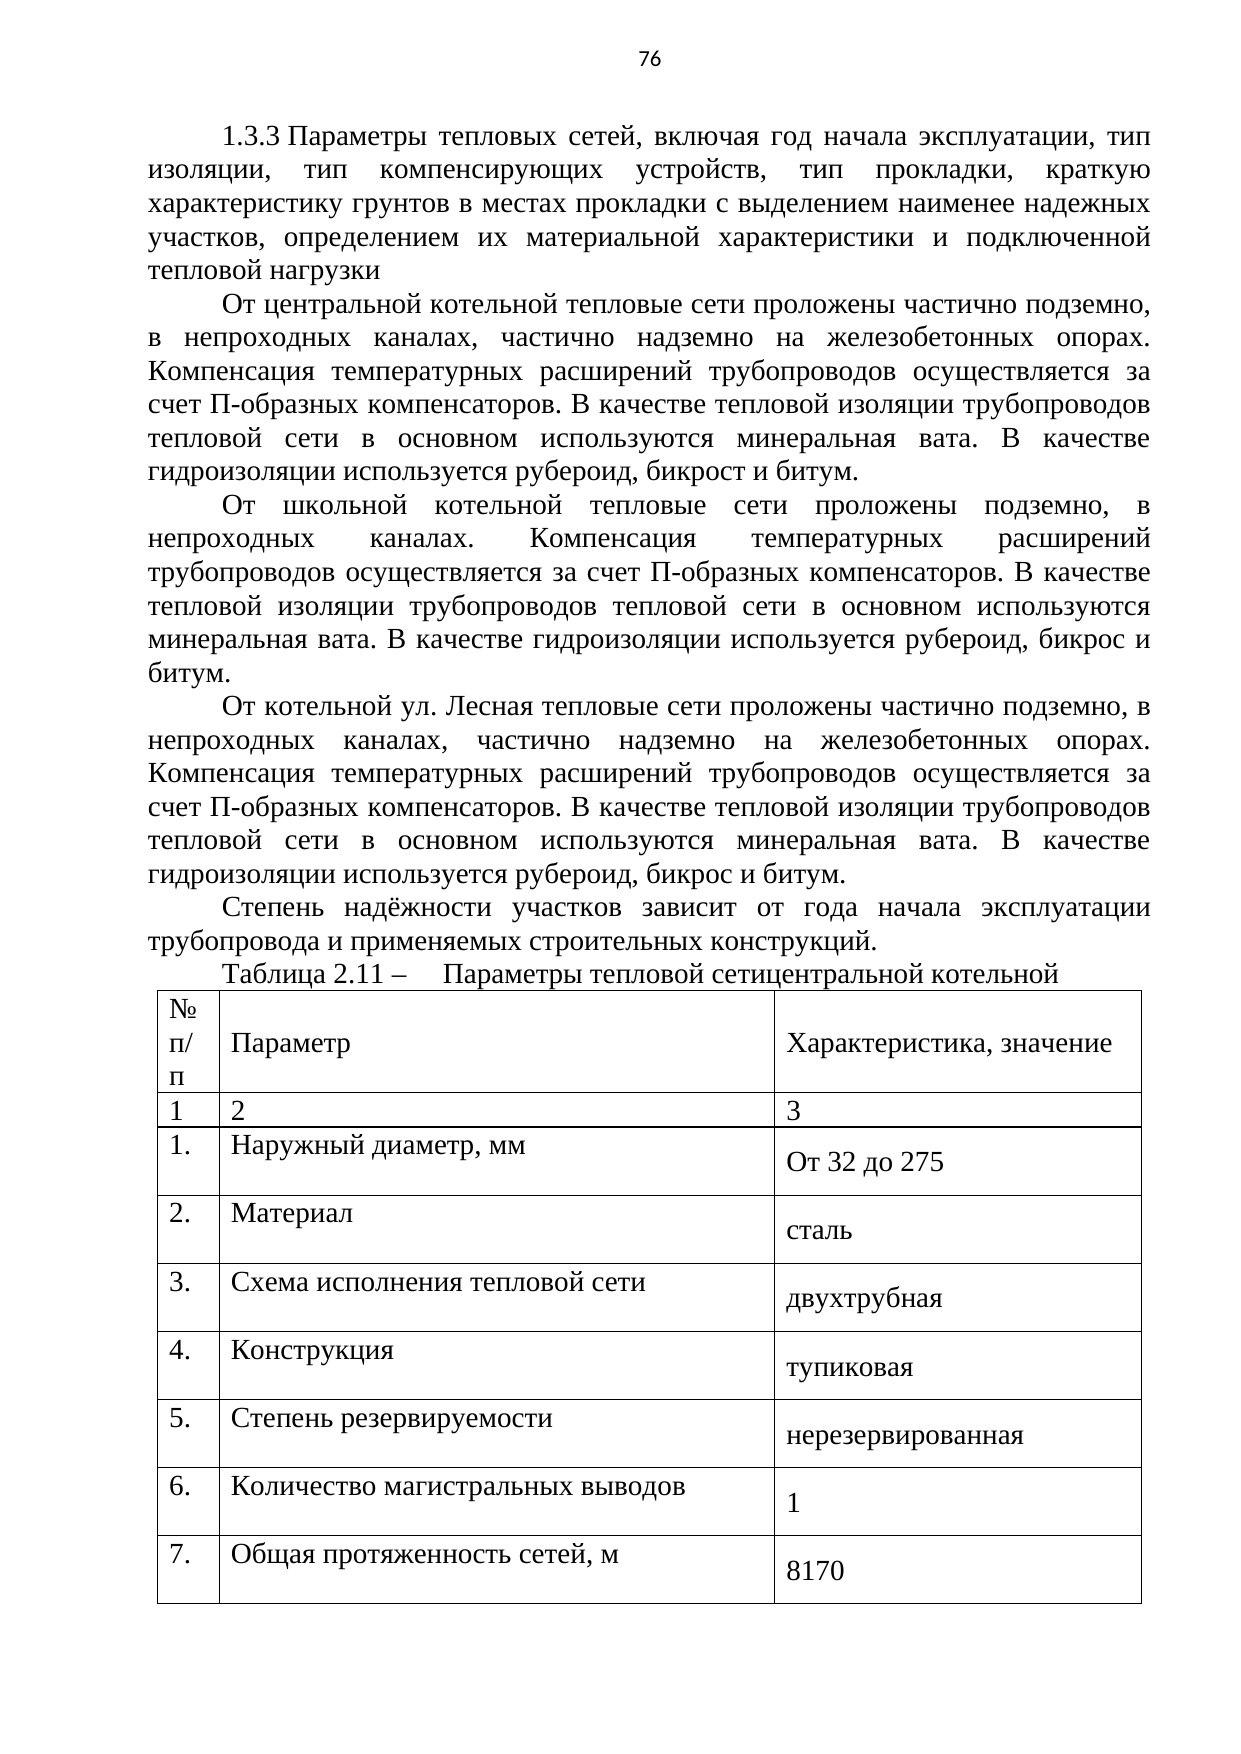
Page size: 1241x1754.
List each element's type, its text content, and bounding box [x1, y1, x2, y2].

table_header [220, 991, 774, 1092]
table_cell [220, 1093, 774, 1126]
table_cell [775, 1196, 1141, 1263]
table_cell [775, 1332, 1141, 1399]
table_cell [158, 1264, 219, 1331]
list Параметры тепловой сетицентральной котельной [148, 957, 1152, 990]
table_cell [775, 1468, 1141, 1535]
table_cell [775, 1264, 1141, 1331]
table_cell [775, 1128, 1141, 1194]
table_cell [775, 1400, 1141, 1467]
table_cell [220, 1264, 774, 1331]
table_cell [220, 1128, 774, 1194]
text От котельной ул. Лесная тепловые сети проложены частично подземно, в непроходных каналах, частично надземно на железобетонных опорах. Компенсация температурных расширений трубопроводов осуществляется за счет П-образных компенсаторов. В качестве тепловой изоляции трубопроводов тепловой сети в основном используются минеральная вата. В качестве гидроизоляции используется рубероид, бикрос и битум. [148, 688, 1152, 889]
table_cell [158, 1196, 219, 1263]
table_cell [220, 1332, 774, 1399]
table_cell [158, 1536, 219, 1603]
text От центральной котельной тепловые сети проложены частично подземно, в непроходных каналах, частично надземно на железобетонных опорах. Компенсация температурных расширений трубопроводов осуществляется за счет П-образных компенсаторов. В качестве тепловой изоляции трубопроводов тепловой сети в основном используются минеральная вата. В качестве гидроизоляции используется рубероид, бикрост и битум. [148, 286, 1152, 487]
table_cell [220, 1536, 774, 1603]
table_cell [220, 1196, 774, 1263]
subtitle 1.3.3 Параметры тепловых сетей, включая год начала эксплуатации, тип изоляции, тип компенсирующих устройств, тип прокладки, краткую характеристику грунтов в местах прокладки с выделением наименее надежных участков, определением их материальной характеристики и подключенной тепловой нагрузки [148, 118, 1152, 286]
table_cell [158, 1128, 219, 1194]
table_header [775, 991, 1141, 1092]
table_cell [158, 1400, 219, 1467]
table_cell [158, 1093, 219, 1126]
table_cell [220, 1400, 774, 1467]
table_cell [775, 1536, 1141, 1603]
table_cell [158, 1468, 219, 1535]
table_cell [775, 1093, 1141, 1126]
text От школьной котельной тепловые сети проложены подземно, в непроходных каналах. Компенсация температурных расширений трубопроводов осуществляется за счет П-образных компенсаторов. В качестве тепловой изоляции трубопроводов тепловой сети в основном используются минеральная вата. В качестве гидроизоляции используется рубероид, бикрос и битум. [148, 487, 1152, 688]
text Степень надёжности участков зависит от года начала эксплуатации трубопровода и применяемых строительных конструкций. [148, 889, 1152, 957]
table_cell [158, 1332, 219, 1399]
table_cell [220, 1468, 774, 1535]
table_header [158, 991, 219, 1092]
